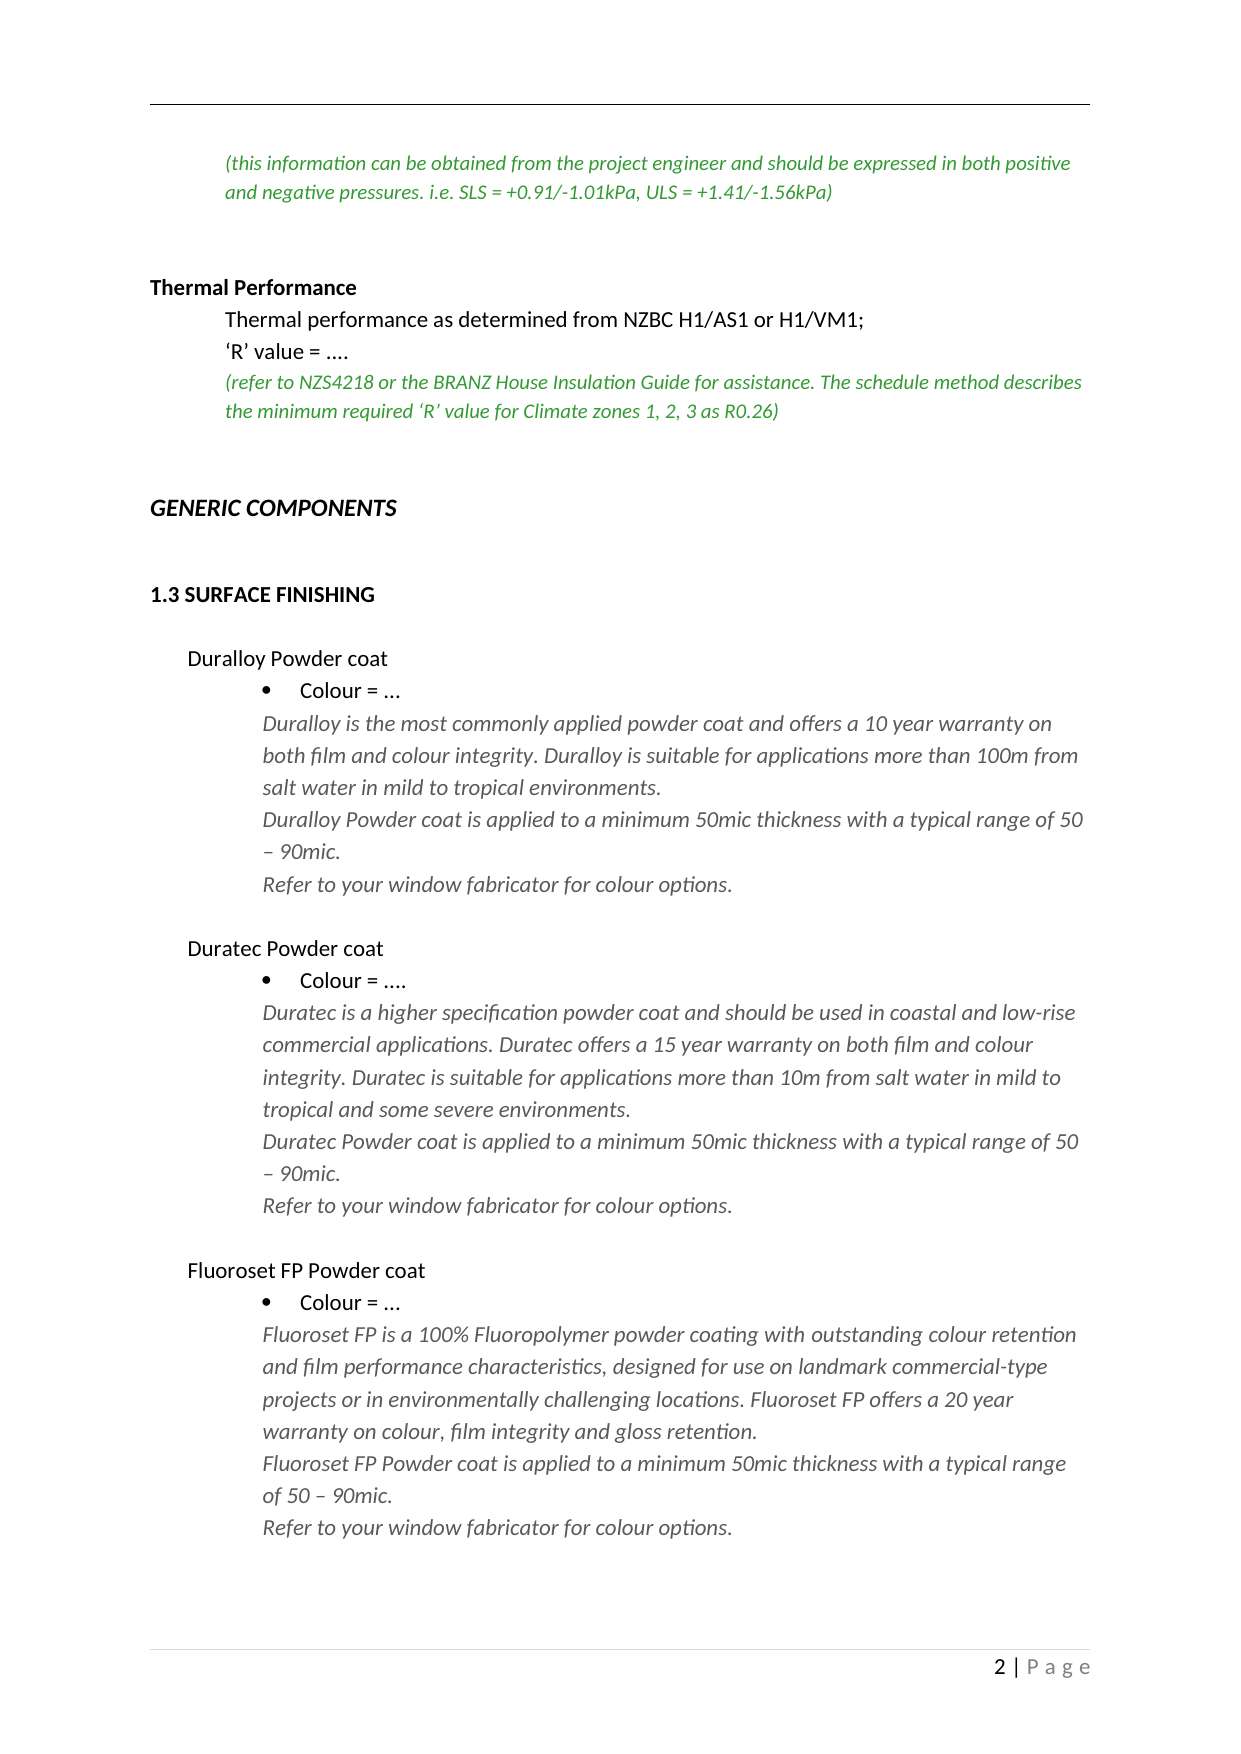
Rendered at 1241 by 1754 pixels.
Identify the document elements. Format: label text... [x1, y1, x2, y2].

text Duratec Powder coat is applied to a minimum 50mic thickness with a typical range of 50 – 90mic. [262, 1127, 1090, 1187]
text Refer to your window fabricator for colour options. [262, 870, 1090, 898]
text Fluoroset FP is a 100% Fluoropolymer powder coating with outstanding colour retention and film performance characteristics, designed for use on landmark commercial-type projects or in environmentally challenging locations. Fluoroset FP offers a 20 year warranty on colour, film integrity and gloss retention. [262, 1320, 1090, 1445]
text ‘R’ value = .... [150, 337, 1090, 365]
text (this information can be obtained from the project engineer and should be expressed in both positive and negative pressures. i.e. SLS = +0.91/-1.01kPa, ULS = +1.41/-1.56kPa) [225, 150, 1090, 204]
text Fluoroset FP Powder coat is applied to a minimum 50mic thickness with a typical range of 50 – 90mic. [262, 1449, 1090, 1509]
text Duralloy is the most commonly applied powder coat and offers a 10 year warranty on both film and colour integrity. Duralloy is suitable for applications more than 100m from salt water in mild to tropical environments. [262, 709, 1090, 801]
text Fluoroset FP Powder coat [187, 1256, 1090, 1284]
list Colour = .... [262, 966, 1090, 994]
text Duratec is a higher specification powder coat and should be used in coastal and low-rise commercial applications. Duratec offers a 15 year warranty on both film and colour integrity. Duratec is suitable for applications more than 10m from salt water in mild to tropical and some severe environments. [262, 998, 1090, 1123]
text Duratec Powder coat [187, 934, 1090, 962]
text (refer to NZS4218 or the BRANZ House Insulation Guide for assistance. The schedule method describes the minimum required ‘R’ value for Climate zones 1, 2, 3 as R0.26) [225, 369, 1090, 424]
text Duralloy Powder coat [187, 644, 1090, 672]
text Thermal performance as determined from NZBC H1/AS1 or H1/VM1; [150, 305, 1090, 333]
text Refer to your window fabricator for colour options. [262, 1192, 1090, 1219]
text 1.3 SURFACE FINISHING [150, 580, 1090, 608]
text GENERIC COMPONENTS [150, 492, 1090, 522]
text Duralloy Powder coat is applied to a minimum 50mic thickness with a typical range of 50 – 90mic. [262, 805, 1090, 866]
list Colour = ... [262, 1288, 1090, 1316]
text Refer to your window fabricator for colour options. [262, 1513, 1090, 1541]
list Colour = ... [262, 677, 1090, 704]
text Thermal Performance [150, 273, 1090, 301]
